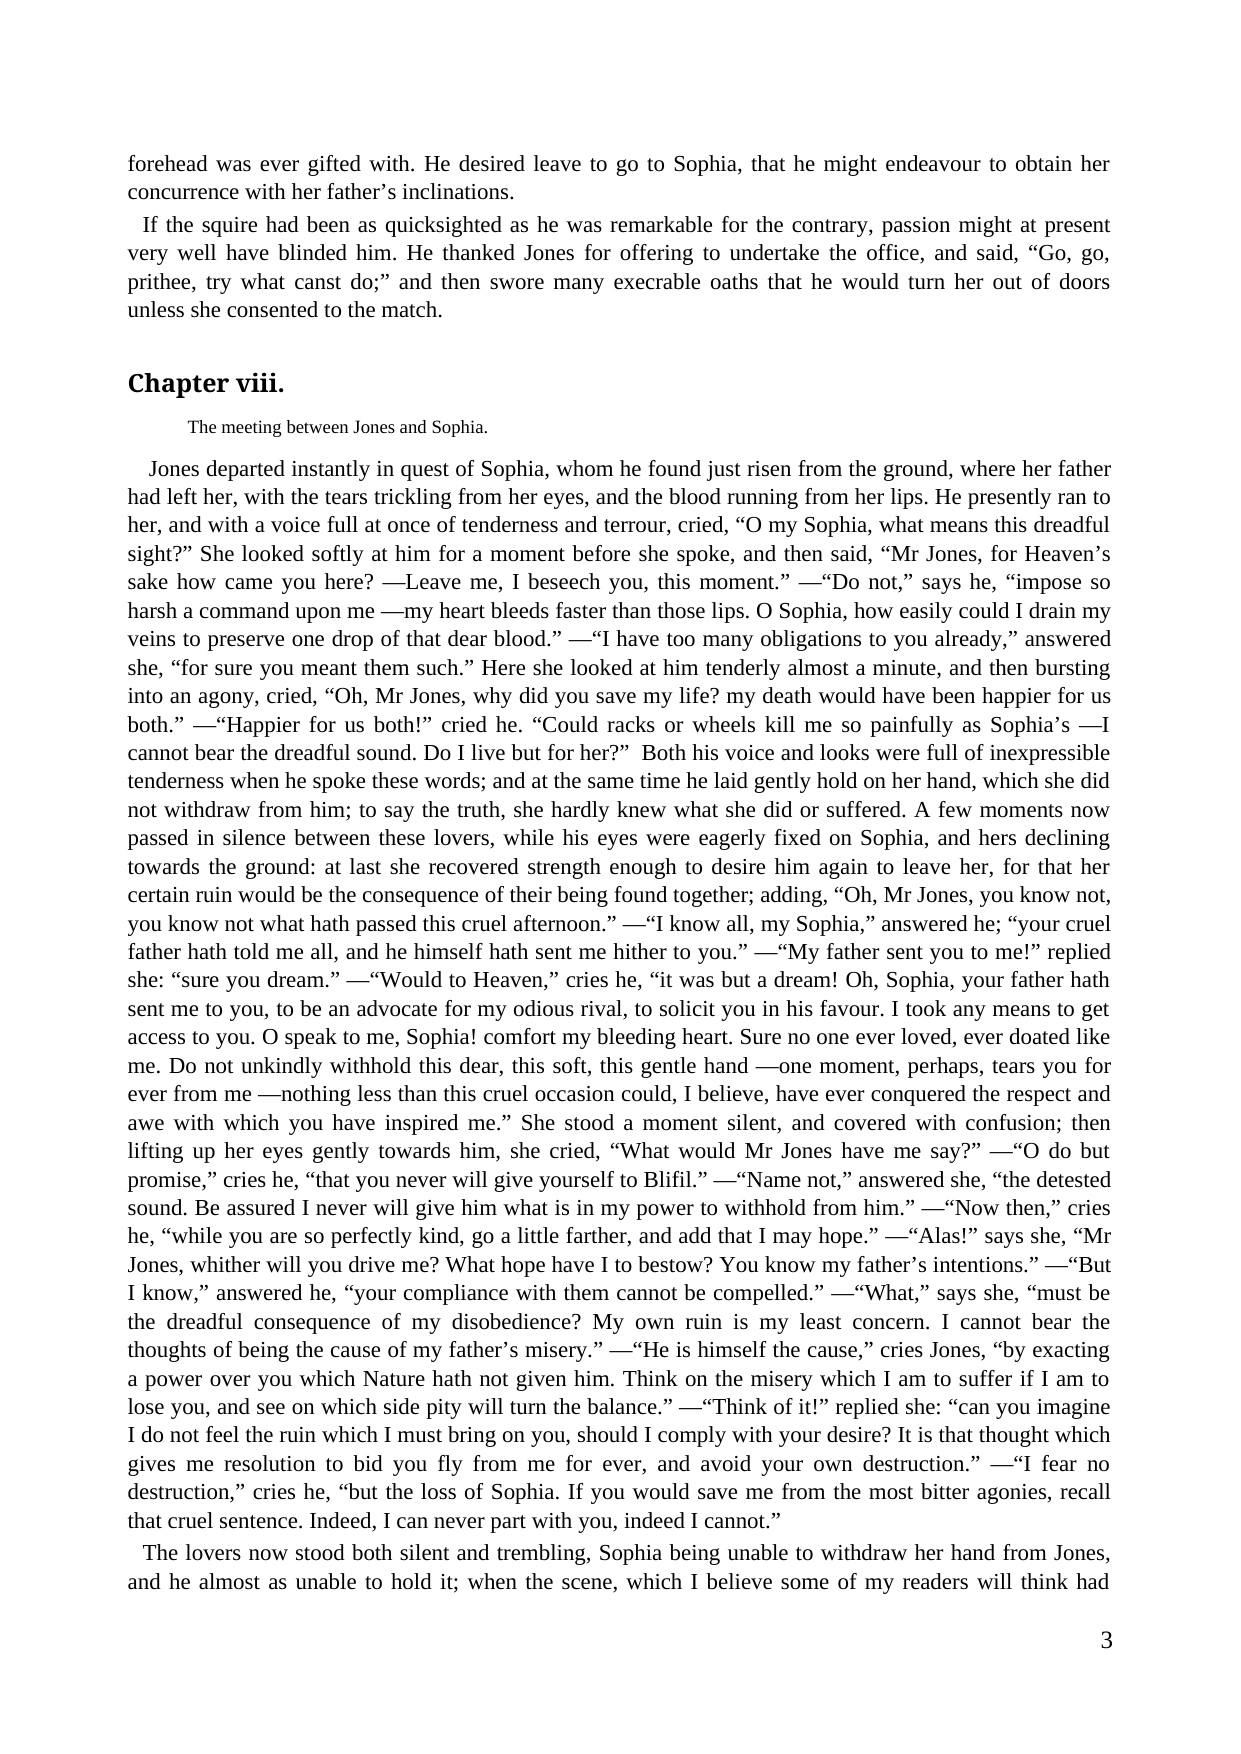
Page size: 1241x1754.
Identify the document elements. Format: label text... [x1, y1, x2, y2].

text The meeting between Jones and Sophia. [172, 416, 1083, 438]
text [127, 150, 1113, 205]
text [127, 1539, 1113, 1594]
subtitle Chapter viii. [127, 366, 1113, 400]
text Jones departed instantly in quest of Sophia, whom he found just risen from the ground, where her father had left her, with the tears trickling from her eyes, and the blood running from her lips. He presently ran to her, and with a voice full at once of tenderness and terrour, cried, “O my Sophia, what means this dreadful sight?” She looked softly at him for a moment before she spoke, and then said, “Mr Jones, for Heaven’s sake how came you here? —Leave me, I beseech you, this moment.” —“Do not,” says he, “impose so harsh a command upon me —my heart bleeds faster than those lips. O Sophia, how easily could I drain my veins to preserve one drop of that dear blood.” —“I have too many obligations to you already,” answered she, “for sure you meant them such.” Here she looked at him tenderly almost a minute, and then bursting into an agony, cried, “Oh, Mr Jones, why did you save my life? my death would have been happier for us both.” —“Happier for us both!” cried he. “Could racks or wheels kill me so painfully as Sophia’s —I cannot bear the dreadful sound. Do I live but for her?” Both his voice and looks were full of inexpressible tenderness when he spoke these words; and at the same time he laid gently hold on her hand, which she did not withdraw from him; to say the truth, she hardly knew what she did or suffered. A few moments now passed in silence between these lovers, while his eyes were eagerly fixed on Sophia, and hers declining towards the ground: at last she recovered strength enough to desire him again to leave her, for that her certain ruin would be the consequence of their being found together; adding, “Oh, Mr Jones, you know not, you know not what hath passed this cruel afternoon.” —“I know all, my Sophia,” answered he; “your cruel father hath told me all, and he himself hath sent me hither to you.” —“My father sent you to me!” replied she: “sure you dream.” —“Would to Heaven,” cries he, “it was but a dream! Oh, Sophia, your father hath sent me to you, to be an advocate for my odious rival, to solicit you in his favour. I took any means to get access to you. O speak to me, Sophia! comfort my bleeding heart. Sure no one ever loved, ever doated like me. Do not unkindly withhold this dear, this soft, this gentle hand —one moment, perhaps, tears you for ever from me —nothing less than this cruel occasion could, I believe, have ever conquered the respect and awe with which you have inspired me.” She stood a moment silent, and covered with confusion; then lifting up her eyes gently towards him, she cried, “What would Mr Jones have me say?” —“O do but promise,” cries he, “that you never will give yourself to Blifil.” —“Name not,” answered she, “the detested sound. Be assured I never will give him what is in my power to withhold from him.” —“Now then,” cries he, “while you are so perfectly kind, go a little farther, and add that I may hope.” —“Alas!” says she, “Mr Jones, whither will you drive me? What hope have I to bestow? You know my father’s intentions.” —“But I know,” answered he, “your compliance with them cannot be compelled.” —“What,” says she, “must be the dreadful consequence of my disobedience? My own ruin is my least concern. I cannot bear the thoughts of being the cause of my father’s misery.” —“He is himself the cause,” cries Jones, “by exacting a power over you which Nature hath not given him. Think on the misery which I am to suffer if I am to lose you, and see on which side pity will turn the balance.” —“Think of it!” replied she: “can you imagine I do not feel the ruin which I must bring on you, should I comply with your desire? It is that thought which gives me resolution to bid you fly from me for ever, and avoid your own destruction.” —“I fear no destruction,” cries he, “but the loss of Sophia. If you would save me from the most bitter agonies, recall that cruel sentence. Indeed, I can never part with you, indeed I cannot.” [127, 455, 1113, 1533]
text If the squire had been as quicksighted as he was remarkable for the contrary, passion might at present very well have blinded him. He thanked Jones for offering to undertake the office, and said, “Go, go, prithee, try what canst do;” and then swore many execrable oaths that he would turn her out of doors unless she consented to the match. [127, 211, 1113, 323]
